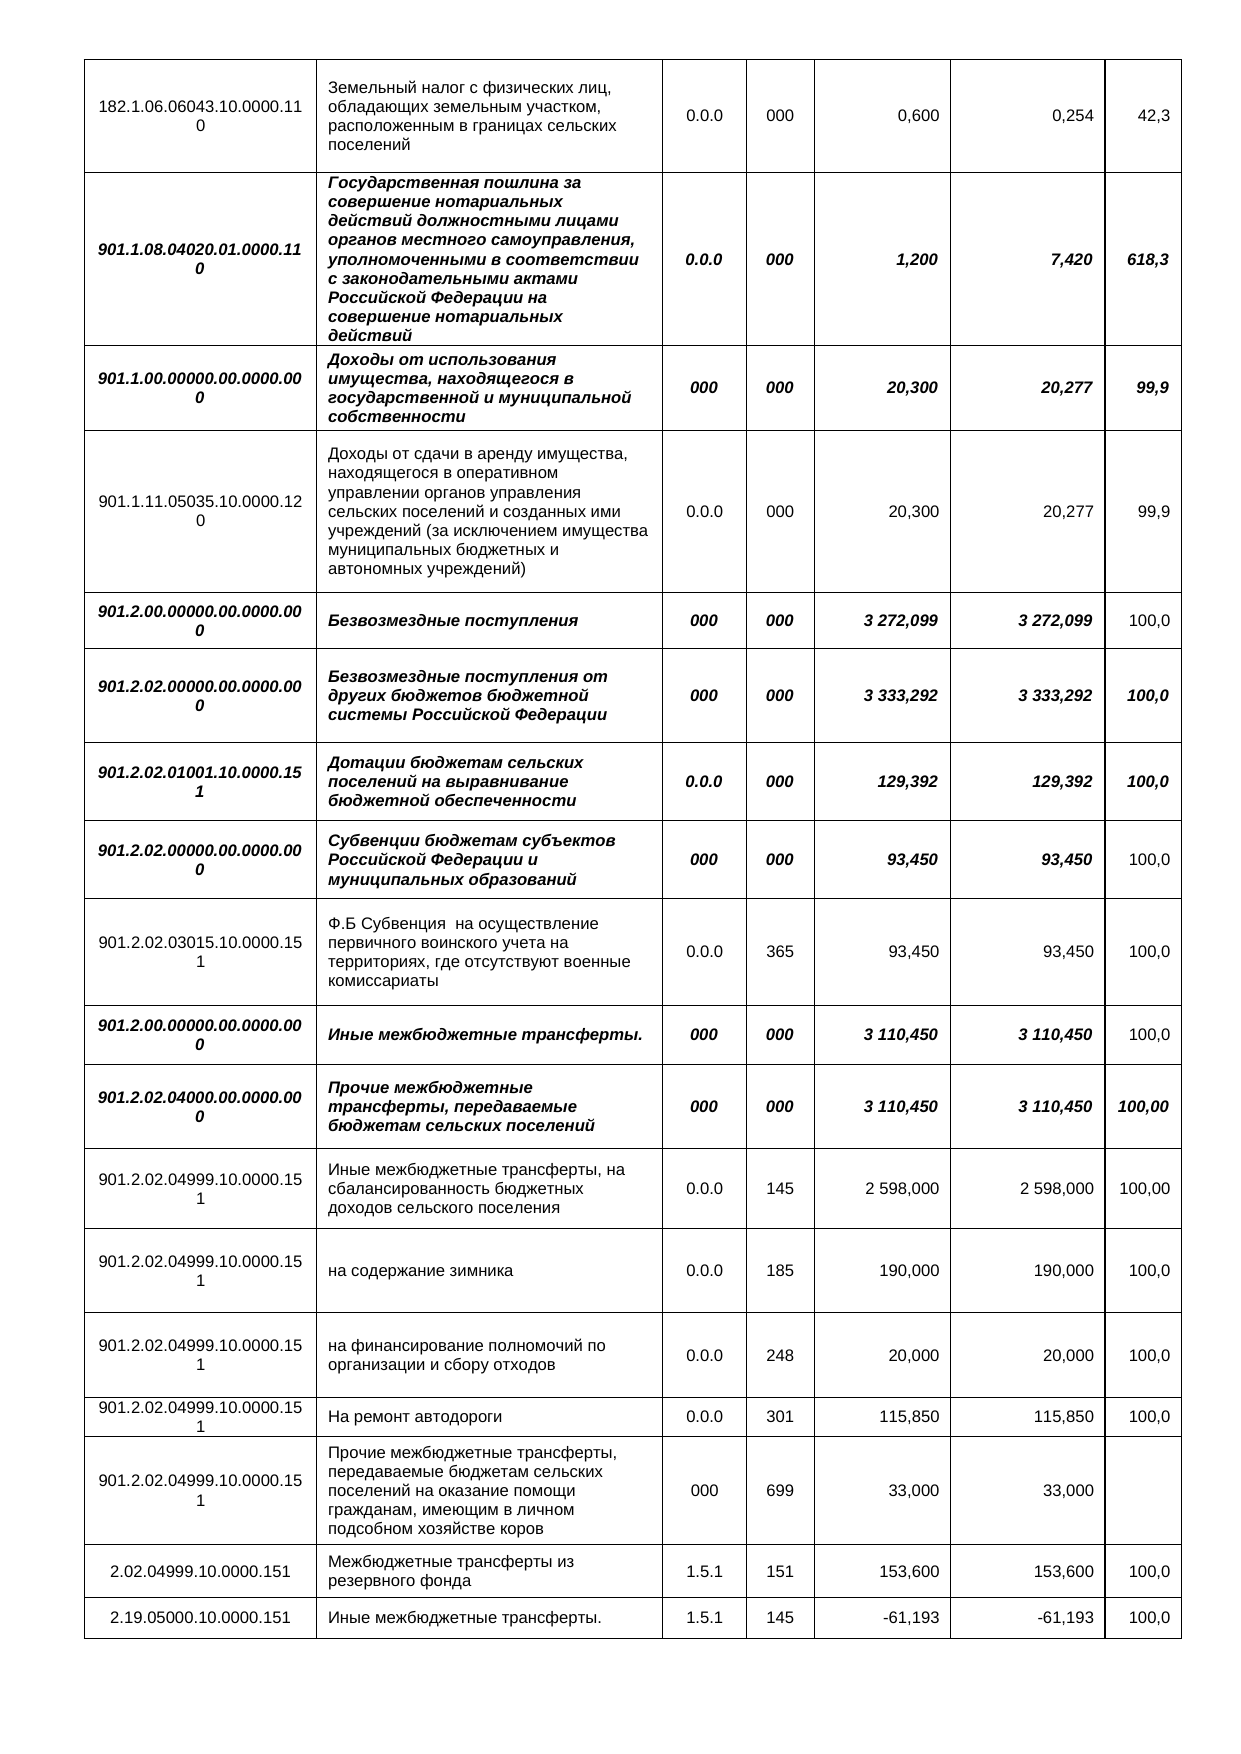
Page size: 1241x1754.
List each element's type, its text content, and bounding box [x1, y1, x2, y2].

table_cell 2.02.04999.10.0000.151 [85, 1545, 316, 1597]
table_cell 0.0.0 [663, 899, 746, 1004]
table_cell 93,450 [951, 821, 1104, 898]
table_cell 182.1.06.06043.10.0000.110 [85, 60, 316, 172]
table_cell 99,9 [1106, 346, 1181, 429]
table_cell 7,420 [951, 173, 1104, 345]
table_cell 153,600 [815, 1545, 950, 1597]
table_cell на финансирование полномочий по организации и сбору отходов [317, 1313, 662, 1397]
table_cell 901.2.02.04999.10.0000.151 [85, 1437, 316, 1544]
table_cell 901.2.00.00000.00.0000.000 [85, 1006, 316, 1064]
table_cell 1.5.1 [663, 1598, 746, 1638]
table_cell 000 [747, 593, 814, 648]
table_cell 0.0.0 [663, 1149, 746, 1228]
table_cell Иные межбюджетные трансферты. [317, 1598, 662, 1638]
table_cell 100,0 [1106, 743, 1181, 820]
table_cell Ф.Б Субвенция на осуществление первичного воинского учета на территориях, где отсутствуют военные комиссариаты [317, 899, 662, 1004]
table_cell Доходы от использования имущества, находящегося в государственной и муниципальной собственности [317, 346, 662, 429]
table_cell 0.0.0 [663, 431, 746, 592]
table_cell [1106, 1437, 1181, 1544]
table_cell 100,0 [1106, 1598, 1181, 1638]
table_cell 0.0.0 [663, 173, 746, 345]
table_cell 0.0.0 [663, 1398, 746, 1436]
table_cell 129,392 [815, 743, 950, 820]
table_cell 618,3 [1106, 173, 1181, 345]
table_cell 000 [747, 173, 814, 345]
table_cell Прочие межбюджетные трансферты, передаваемые бюджетам сельских поселений на оказание помощи гражданам, имеющим в личном подсобном хозяйстве коров [317, 1437, 662, 1544]
table_cell 100,00 [1106, 1149, 1181, 1228]
table_cell -61,193 [815, 1598, 950, 1638]
table_cell 145 [747, 1149, 814, 1228]
table_cell Государственная пошлина за совершение нотариальных действий должностными лицами органов местного самоуправления, уполномоченными в соответствии с законодательными актами Российской Федерации на совершение нотариальных действий [317, 173, 662, 345]
table_cell 000 [747, 1065, 814, 1148]
table_cell 1,200 [815, 173, 950, 345]
table_cell 100,0 [1106, 649, 1181, 742]
table_cell 100,0 [1106, 1545, 1181, 1597]
table_cell 33,000 [951, 1437, 1104, 1544]
table_cell 33,000 [815, 1437, 950, 1544]
table_cell 000 [663, 1006, 746, 1064]
table_cell 145 [747, 1598, 814, 1638]
table_cell 365 [747, 899, 814, 1004]
table_cell 2 598,000 [815, 1149, 950, 1228]
table_cell 93,450 [951, 899, 1104, 1004]
table_cell 901.2.02.01001.10.0000.151 [85, 743, 316, 820]
table_cell Иные межбюджетные трансферты, на сбалансированность бюджетных доходов сельского поселения [317, 1149, 662, 1228]
table_cell 153,600 [951, 1545, 1104, 1597]
table_cell 248 [747, 1313, 814, 1397]
table_cell 000 [747, 1006, 814, 1064]
table_cell 99,9 [1106, 431, 1181, 592]
table_cell 901.2.02.04999.10.0000.151 [85, 1229, 316, 1312]
table_cell 3 110,450 [951, 1065, 1104, 1148]
table_cell 2 598,000 [951, 1149, 1104, 1228]
table_cell на содержание зимника [317, 1229, 662, 1312]
table_cell 901.2.02.00000.00.0000.000 [85, 649, 316, 742]
table_cell 901.2.02.04000.00.0000.000 [85, 1065, 316, 1148]
table_cell 20,300 [815, 431, 950, 592]
table_cell 0,600 [815, 60, 950, 172]
table_cell 000 [663, 1065, 746, 1148]
table_cell 000 [747, 60, 814, 172]
table_cell Доходы от сдачи в аренду имущества, находящегося в оперативном управлении органов управления сельских поселений и созданных ими учреждений (за исключением имущества муниципальных бюджетных и автономных учреждений) [317, 431, 662, 592]
table_cell 20,277 [951, 346, 1104, 429]
table_cell 3 272,099 [815, 593, 950, 648]
table_cell 901.2.02.04999.10.0000.151 [85, 1313, 316, 1397]
table_cell 901.2.02.04999.10.0000.151 [85, 1398, 316, 1436]
table_cell 100,00 [1106, 1065, 1181, 1148]
table_cell 20,277 [951, 431, 1104, 592]
table_cell 3 333,292 [951, 649, 1104, 742]
table_cell 901.1.08.04020.01.0000.110 [85, 173, 316, 345]
table_cell 20,300 [815, 346, 950, 429]
table_cell 000 [663, 346, 746, 429]
table_cell 100,0 [1106, 1229, 1181, 1312]
table_cell 901.1.11.05035.10.0000.120 [85, 431, 316, 592]
table_cell 000 [747, 743, 814, 820]
table_cell 2.19.05000.10.0000.151 [85, 1598, 316, 1638]
table_cell -61,193 [951, 1598, 1104, 1638]
table_cell 3 110,450 [815, 1065, 950, 1148]
table_cell 000 [747, 346, 814, 429]
table_cell 000 [663, 593, 746, 648]
table_cell Земельный налог с физических лиц, обладающих земельным участком, расположенным в границах сельских поселений [317, 60, 662, 172]
table_cell 301 [747, 1398, 814, 1436]
table_cell 699 [747, 1437, 814, 1544]
table_cell 100,0 [1106, 1398, 1181, 1436]
table_cell 190,000 [951, 1229, 1104, 1312]
table_cell 0.0.0 [663, 743, 746, 820]
table_cell 3 333,292 [815, 649, 950, 742]
table_cell Прочие межбюджетные трансферты, передаваемые бюджетам сельских поселений [317, 1065, 662, 1148]
table_cell 000 [747, 649, 814, 742]
table_cell На ремонт автодороги [317, 1398, 662, 1436]
table_cell 3 272,099 [951, 593, 1104, 648]
table_cell 3 110,450 [951, 1006, 1104, 1064]
table_cell 190,000 [815, 1229, 950, 1312]
table_cell 0.0.0 [663, 60, 746, 172]
table_cell 000 [663, 649, 746, 742]
table_cell 901.2.02.00000.00.0000.000 [85, 821, 316, 898]
table_cell 42,3 [1106, 60, 1181, 172]
table_cell 901.2.02.04999.10.0000.151 [85, 1149, 316, 1228]
table_cell 0,254 [951, 60, 1104, 172]
table_cell 100,0 [1106, 593, 1181, 648]
table_cell 100,0 [1106, 821, 1181, 898]
table_cell 0.0.0 [663, 1229, 746, 1312]
table_cell 100,0 [1106, 899, 1181, 1004]
table_cell 93,450 [815, 899, 950, 1004]
table_cell 0.0.0 [663, 1313, 746, 1397]
table_cell 3 110,450 [815, 1006, 950, 1064]
table_cell 20,000 [951, 1313, 1104, 1397]
table_cell 93,450 [815, 821, 950, 898]
table_cell 151 [747, 1545, 814, 1597]
table_cell Иные межбюджетные трансферты. [317, 1006, 662, 1064]
table_cell 000 [663, 821, 746, 898]
table_cell 115,850 [951, 1398, 1104, 1436]
table_cell 100,0 [1106, 1313, 1181, 1397]
table_cell 901.1.00.00000.00.0000.000 [85, 346, 316, 429]
table_cell 000 [663, 1437, 746, 1544]
table_cell 901.2.00.00000.00.0000.000 [85, 593, 316, 648]
table_cell 000 [747, 821, 814, 898]
table_cell 115,850 [815, 1398, 950, 1436]
table_cell 20,000 [815, 1313, 950, 1397]
table_cell 901.2.02.03015.10.0000.151 [85, 899, 316, 1004]
table_cell 129,392 [951, 743, 1104, 820]
table_cell Безвозмездные поступления [317, 593, 662, 648]
table_cell Межбюджетные трансферты из резервного фонда [317, 1545, 662, 1597]
table_cell 185 [747, 1229, 814, 1312]
table_cell 100,0 [1106, 1006, 1181, 1064]
table_cell Субвенции бюджетам субъектов Российской Федерации и муниципальных образований [317, 821, 662, 898]
table_cell Безвозмездные поступления от других бюджетов бюджетной системы Российской Федерации [317, 649, 662, 742]
table_cell 1.5.1 [663, 1545, 746, 1597]
table_cell 000 [747, 431, 814, 592]
table_cell Дотации бюджетам сельских поселений на выравнивание бюджетной обеспеченности [317, 743, 662, 820]
